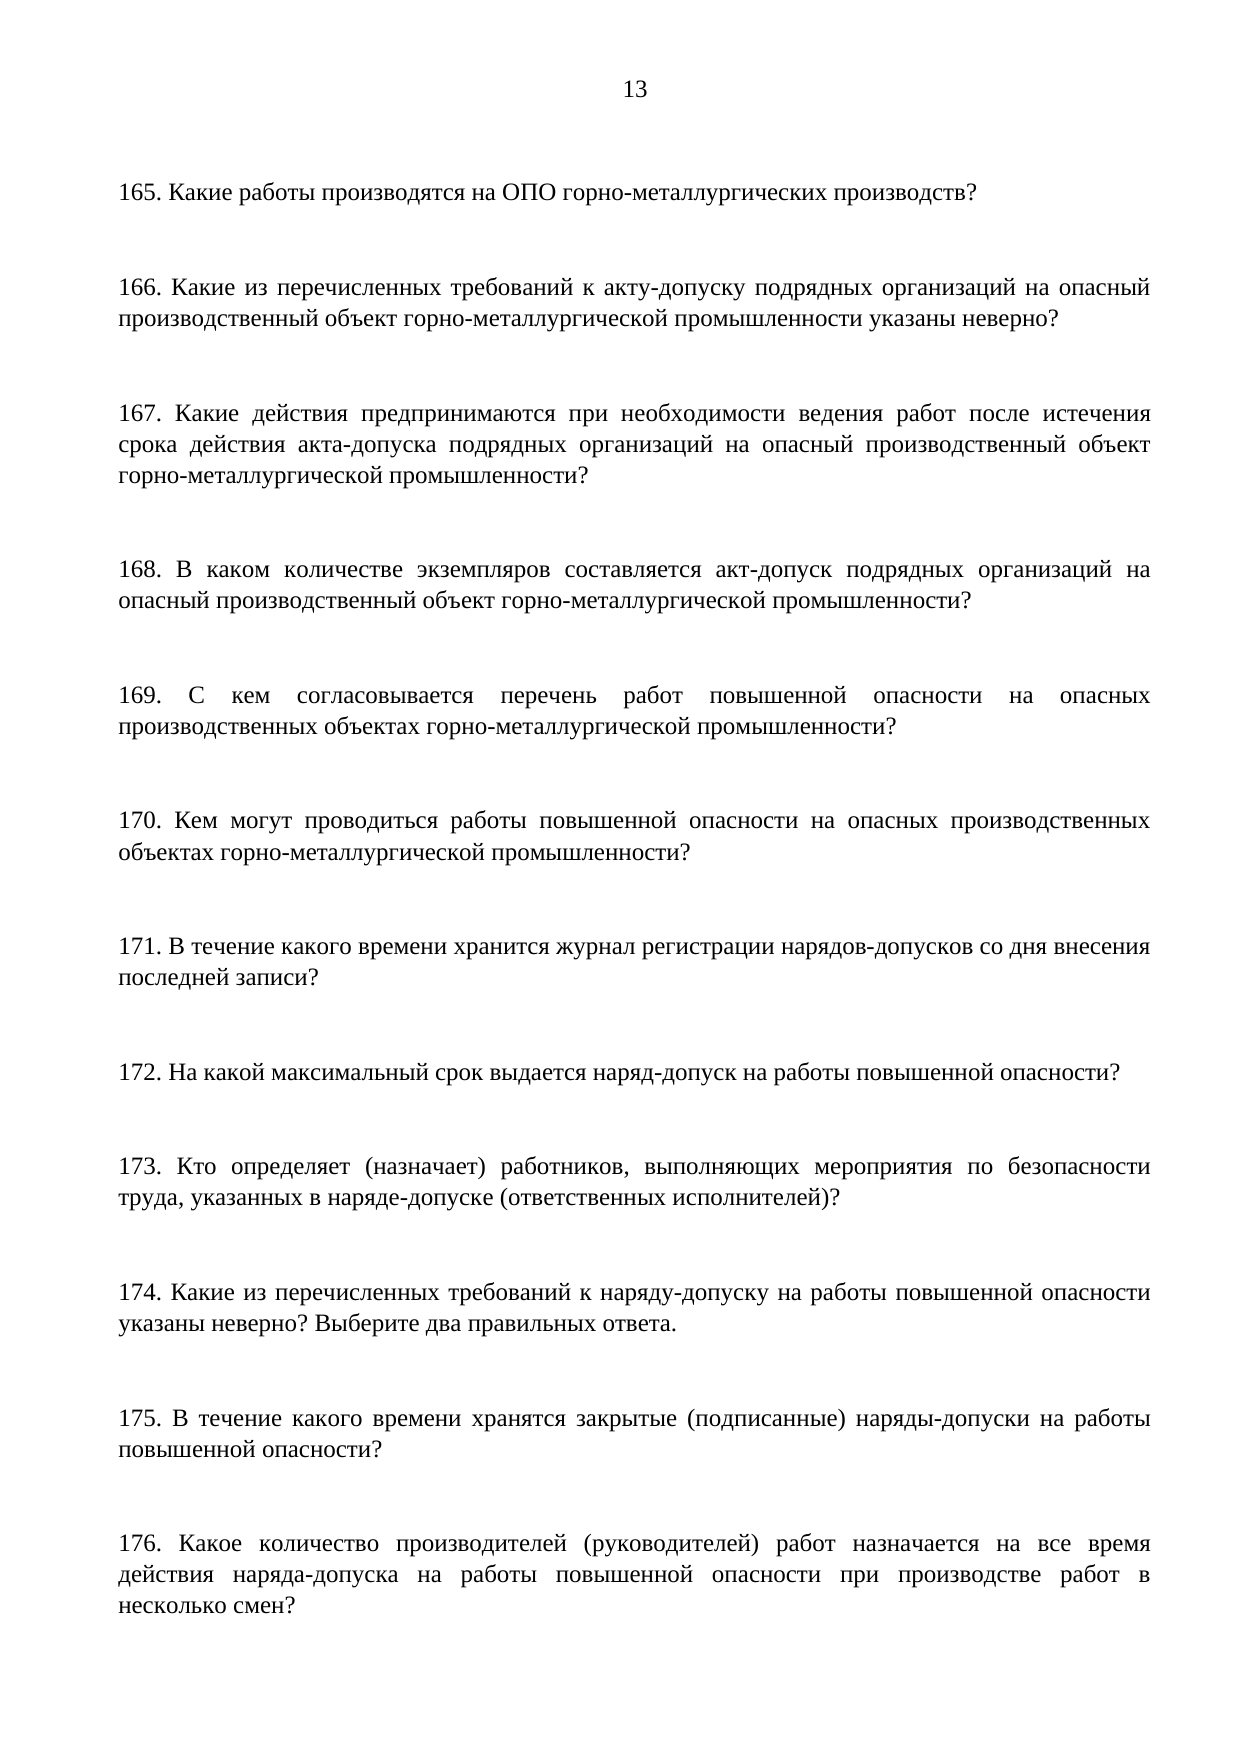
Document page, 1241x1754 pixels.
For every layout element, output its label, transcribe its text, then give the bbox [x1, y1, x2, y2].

text 175. В течение какого времени хранятся закрытые (подписанные) наряды-допуски на работы повышенной опасности? [118, 1403, 1152, 1462]
text 165. Какие работы производятся на ОПО горно-металлургических производств? [118, 177, 1152, 206]
text 168. В каком количестве экземпляров составляется акт-допуск подрядных организаций на опасный производственный объект горно-металлургической промышленности? [118, 554, 1152, 614]
text 171. В течение какого времени хранится журнал регистрации нарядов-допусков со дня внесения последней записи? [118, 931, 1152, 991]
text 172. На какой максимальный срок выдается наряд-допуск на работы повышенной опасности? [118, 1057, 1152, 1086]
text 173. Кто определяет (назначает) работников, выполняющих мероприятия по безопасности труда, указанных в наряде-допуске (ответственных исполнителей)? [118, 1151, 1152, 1211]
text 170. Кем могут проводиться работы повышенной опасности на опасных производственных объектах горно-металлургической промышленности? [118, 806, 1152, 865]
text 167. Какие действия предпринимаются при необходимости ведения работ после истечения срока действия акта-допуска подрядных организаций на опасный производственный объект горно-металлургической промышленности? [118, 398, 1152, 488]
text 166. Какие из перечисленных требований к акту-допуску подрядных организаций на опасный производственный объект горно-металлургической промышленности указаны неверно? [118, 272, 1152, 332]
text 176. Какое количество производителей (руководителей) работ назначается на все время действия наряда-допуска на работы повышенной опасности при производстве работ в несколько смен? [118, 1528, 1152, 1619]
text 169. С кем согласовывается перечень работ повышенной опасности на опасных производственных объектах горно-металлургической промышленности? [118, 680, 1152, 740]
text 174. Какие из перечисленных требований к наряду-допуску на работы повышенной опасности указаны неверно? Выберите два правильных ответа. [118, 1277, 1152, 1337]
